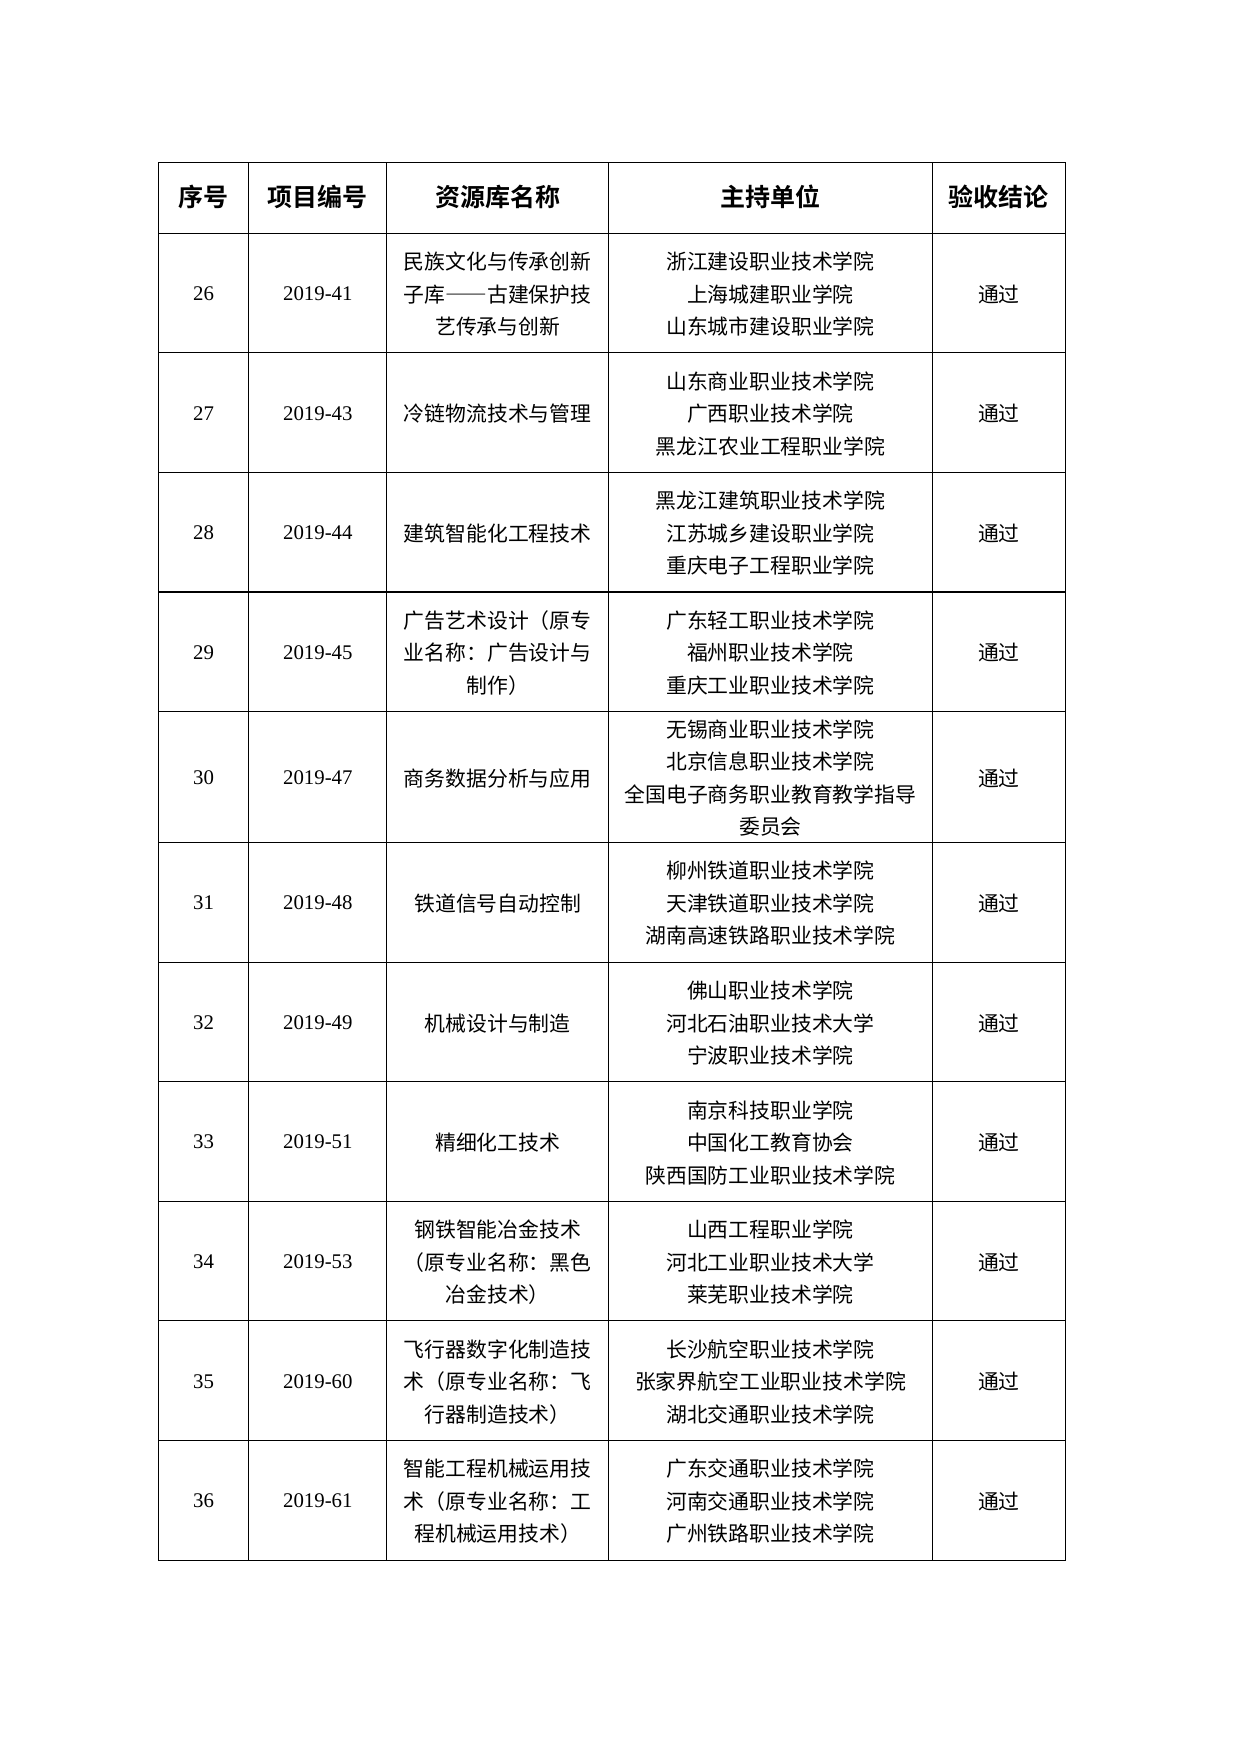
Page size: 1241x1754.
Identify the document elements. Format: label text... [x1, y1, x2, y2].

table_cell 通过 [933, 1202, 1065, 1320]
table_cell 32 [159, 963, 248, 1081]
table_cell 35 [159, 1321, 248, 1440]
table_header 验收结论 [933, 163, 1065, 233]
table_cell 通过 [933, 1321, 1065, 1440]
table_cell 2019-41 [249, 234, 386, 352]
table_cell 31 [159, 843, 248, 962]
table_cell 34 [159, 1202, 248, 1320]
table_cell 通过 [933, 843, 1065, 962]
table_cell 冷链物流技术与管理 [387, 353, 608, 472]
table_cell 28 [159, 473, 248, 591]
table_cell 2019-51 [249, 1082, 386, 1201]
table_cell 铁道信号自动控制 [387, 843, 608, 962]
table_cell 广东交通职业技术学院 河南交通职业技术学院 广州铁路职业技术学院 [609, 1441, 932, 1559]
table_cell 无锡商业职业技术学院 北京信息职业技术学院 全国电子商务职业教育教学指导委员会 [609, 712, 932, 842]
table_cell 长沙航空职业技术学院 张家界航空工业职业技术学院 湖北交通职业技术学院 [609, 1321, 932, 1440]
table_cell 精细化工技术 [387, 1082, 608, 1201]
table_cell 2019-60 [249, 1321, 386, 1440]
table_cell 黑龙江建筑职业技术学院 江苏城乡建设职业学院 重庆电子工程职业学院 [609, 473, 932, 591]
table_cell 通过 [933, 1082, 1065, 1201]
table_cell 29 [159, 593, 248, 711]
table_cell 佛山职业技术学院 河北石油职业技术大学 宁波职业技术学院 [609, 963, 932, 1081]
table_cell 30 [159, 712, 248, 842]
table_cell 浙江建设职业技术学院 上海城建职业学院 山东城市建设职业学院 [609, 234, 932, 352]
table_cell 2019-44 [249, 473, 386, 591]
table_cell 通过 [933, 593, 1065, 711]
table_cell 33 [159, 1082, 248, 1201]
table_cell 通过 [933, 712, 1065, 842]
table_cell 通过 [933, 234, 1065, 352]
table_cell 建筑智能化工程技术 [387, 473, 608, 591]
table_header 资源库名称 [387, 163, 608, 233]
table_cell 通过 [933, 353, 1065, 472]
table_cell 广东轻工职业技术学院 福州职业技术学院 重庆工业职业技术学院 [609, 593, 932, 711]
table_cell 飞行器数字化制造技术（原专业名称：飞行器制造技术） [387, 1321, 608, 1440]
table_cell 通过 [933, 963, 1065, 1081]
table_cell 山东商业职业技术学院 广西职业技术学院 黑龙江农业工程职业学院 [609, 353, 932, 472]
table_header 项目编号 [249, 163, 386, 233]
table_cell 36 [159, 1441, 248, 1559]
table_cell 机械设计与制造 [387, 963, 608, 1081]
table_cell 钢铁智能冶金技术（原专业名称：黑色冶金技术） [387, 1202, 608, 1320]
table_cell 山西工程职业学院 河北工业职业技术大学 莱芜职业技术学院 [609, 1202, 932, 1320]
table_cell 商务数据分析与应用 [387, 712, 608, 842]
table_cell 26 [159, 234, 248, 352]
table_cell 智能工程机械运用技术（原专业名称：工程机械运用技术） [387, 1441, 608, 1559]
table_cell 2019-49 [249, 963, 386, 1081]
table_cell 2019-53 [249, 1202, 386, 1320]
table_cell 通过 [933, 1441, 1065, 1559]
table_cell 柳州铁道职业技术学院 天津铁道职业技术学院 湖南高速铁路职业技术学院 [609, 843, 932, 962]
table_cell 27 [159, 353, 248, 472]
table_header 主持单位 [609, 163, 932, 233]
table_cell 南京科技职业学院 中国化工教育协会 陕西国防工业职业技术学院 [609, 1082, 932, 1201]
table_cell 通过 [933, 473, 1065, 591]
table_header 序号 [159, 163, 248, 233]
table_cell 广告艺术设计（原专业名称：广告设计与制作） [387, 593, 608, 711]
table_cell 2019-43 [249, 353, 386, 472]
table_cell 2019-45 [249, 593, 386, 711]
table_cell 2019-61 [249, 1441, 386, 1559]
table_cell 2019-48 [249, 843, 386, 962]
table_cell 2019-47 [249, 712, 386, 842]
table_cell 民族文化与传承创新子库——古建保护技艺传承与创新 [387, 234, 608, 352]
